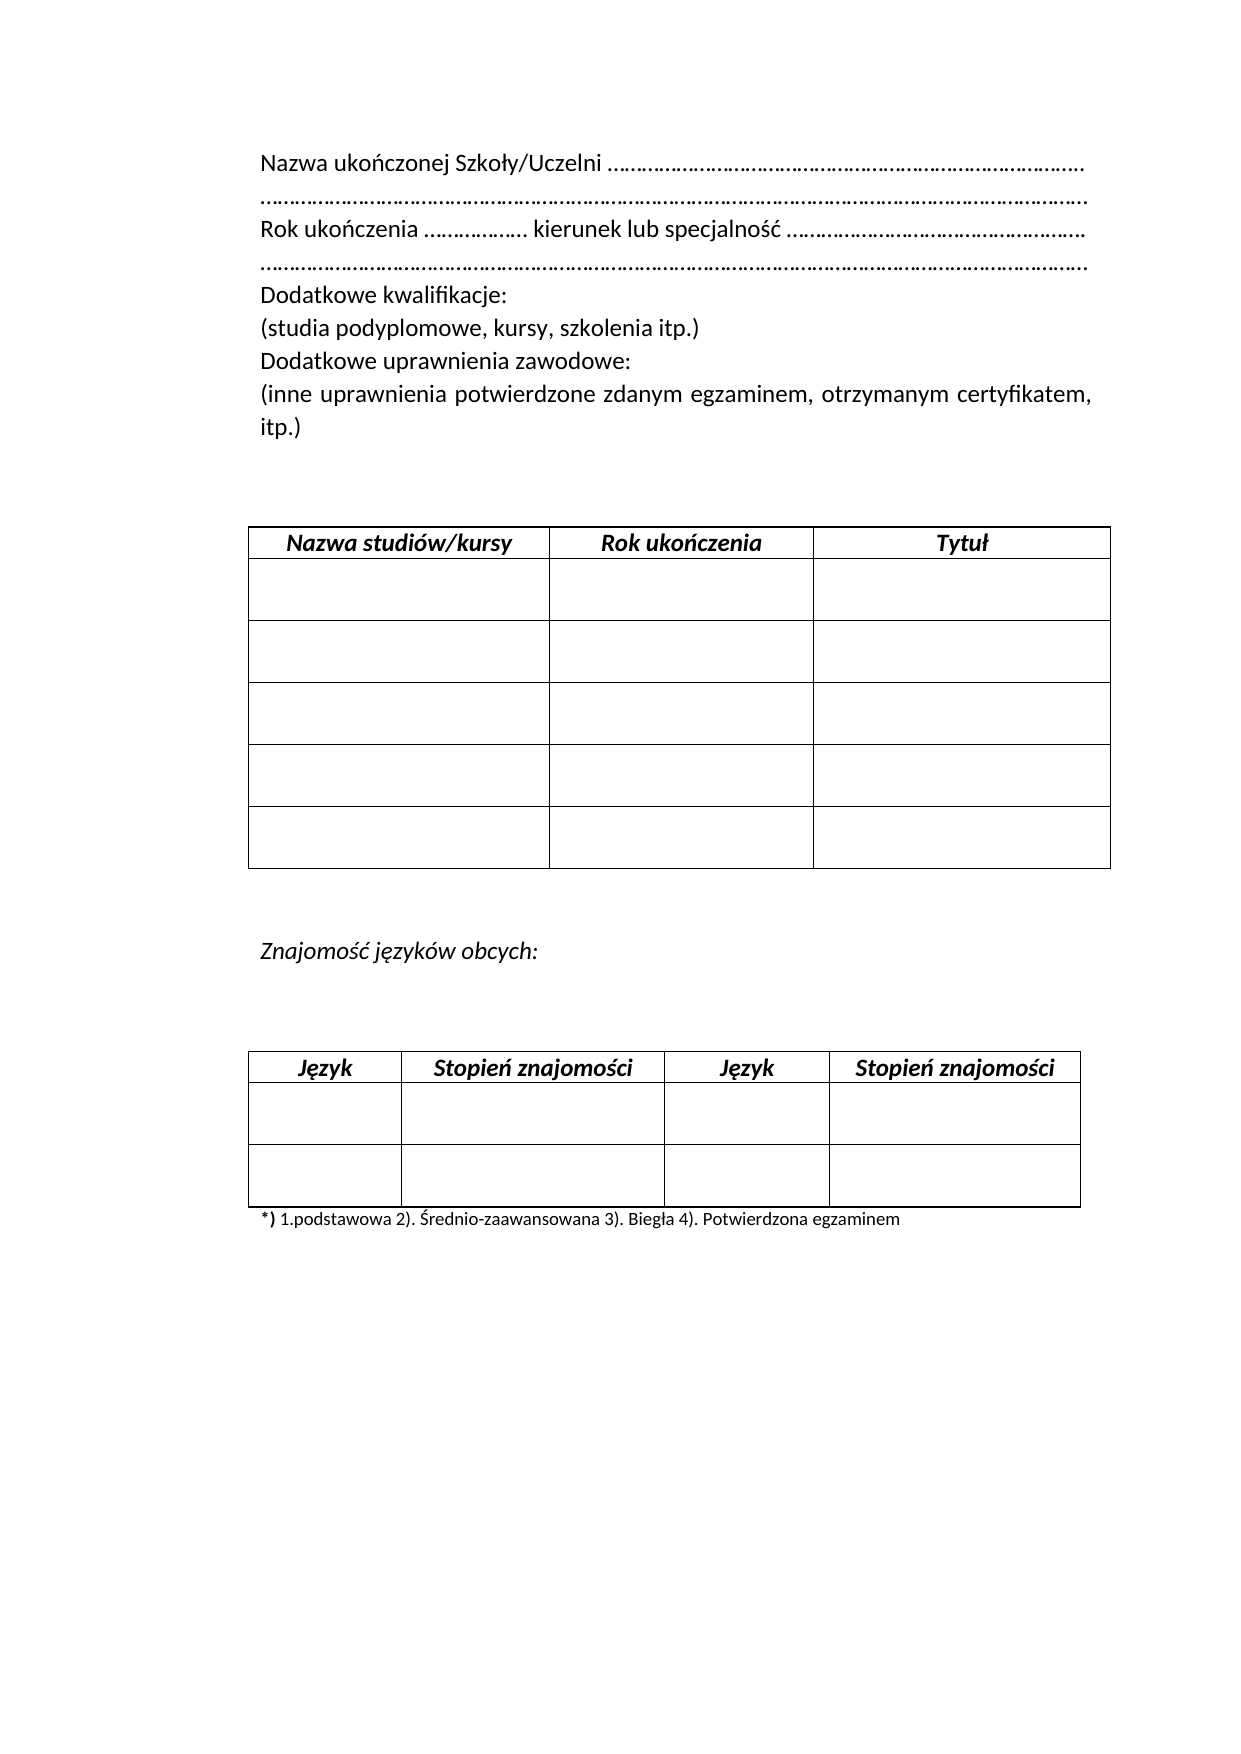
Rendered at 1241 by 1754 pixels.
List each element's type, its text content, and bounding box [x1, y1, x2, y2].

list Nazwa ukończonej Szkoły/Uczelni ……………………………………………………………………….. [260, 148, 1093, 178]
list Dodatkowe kwalifikacje: [260, 279, 1093, 310]
table_cell [402, 1145, 664, 1206]
list Znajomość języków obcych: [260, 935, 1093, 966]
table_cell [814, 559, 1110, 620]
list ……………………………………………………………………………………………………………………………… [260, 246, 1093, 277]
table_cell [814, 621, 1110, 682]
table_cell [665, 1145, 829, 1206]
table_cell [249, 1083, 401, 1144]
table_cell [830, 1145, 1080, 1206]
table_header Rok ukończenia [550, 528, 813, 558]
table_cell [814, 745, 1110, 806]
table_cell [249, 1145, 401, 1206]
table_cell [550, 745, 813, 806]
table_header Nazwa studiów/kursy [249, 528, 549, 558]
table_cell [814, 807, 1110, 868]
table_cell [550, 683, 813, 744]
list (inne uprawnienia potwierdzone zdanym egzaminem, otrzymanym certyfikatem, itp.) [260, 378, 1093, 441]
table_cell [249, 745, 549, 806]
table_cell [550, 621, 813, 682]
list (studia podyplomowe, kursy, szkolenia itp.) [260, 312, 1093, 343]
table_cell [249, 559, 549, 620]
table_cell [814, 683, 1110, 744]
table_cell [249, 621, 549, 682]
table_cell [550, 807, 813, 868]
table_cell [249, 807, 549, 868]
list Dodatkowe uprawnienia zawodowe: [260, 345, 1093, 376]
table_cell [550, 559, 813, 620]
table_cell [249, 683, 549, 744]
list Rok ukończenia ……………… kierunek lub specjalność ……………………………………………. [260, 213, 1093, 244]
table_header Język [249, 1052, 401, 1082]
table_cell [830, 1083, 1080, 1144]
table_header Tytuł [814, 528, 1110, 558]
table_cell [402, 1083, 664, 1144]
list ……………………………………………………………………………………………………………………………… [260, 181, 1093, 211]
table_cell [665, 1083, 829, 1144]
table_header Stopień znajomości [402, 1052, 664, 1082]
table_header Język [665, 1052, 829, 1082]
table_header Stopień znajomości [830, 1052, 1080, 1082]
list *) 1.podstawowa 2). Średnio-zaawansowana 3). Biegła 4). Potwierdzona egzaminem [260, 1207, 1093, 1230]
